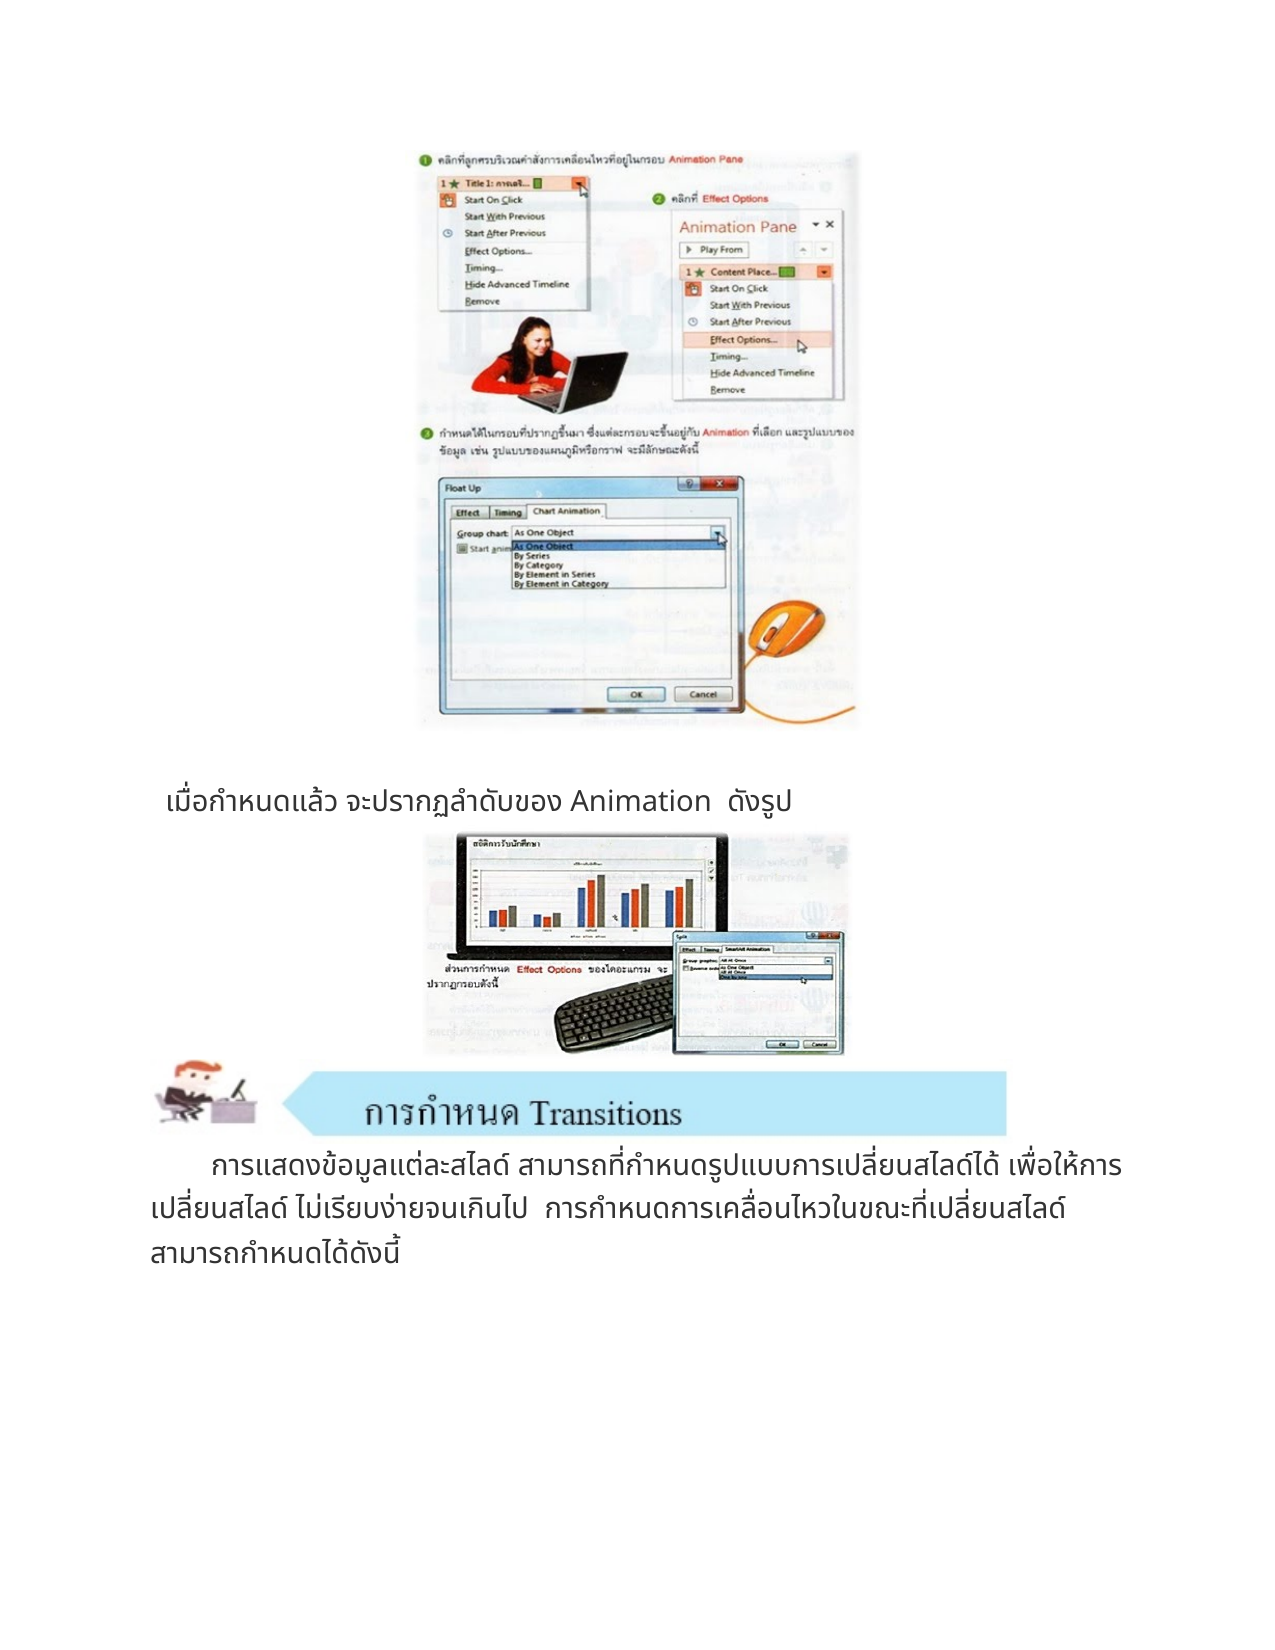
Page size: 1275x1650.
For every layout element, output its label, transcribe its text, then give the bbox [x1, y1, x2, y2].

picture [405, 150, 870, 741]
picture [150, 824, 1013, 1144]
text เมื่อกำหนดแล้ว จะปรากฏลำดับของ Animation ดังรูป [150, 780, 1125, 824]
text การแสดงข้อมูลแต่ละสไลด์ สามารถที่กำหนดรูปแบบการเปลี่ยนสไลด์ได้ เพื่อให้การเปลี่ยนสไลด์ ไม่เรียบง่ายจนเกินไป การกำหนดการเคลื่อนไหวในขณะที่เปลี่ยนสไลด์ สามารถกำหนดได้ดังนี้ [150, 1144, 1125, 1276]
